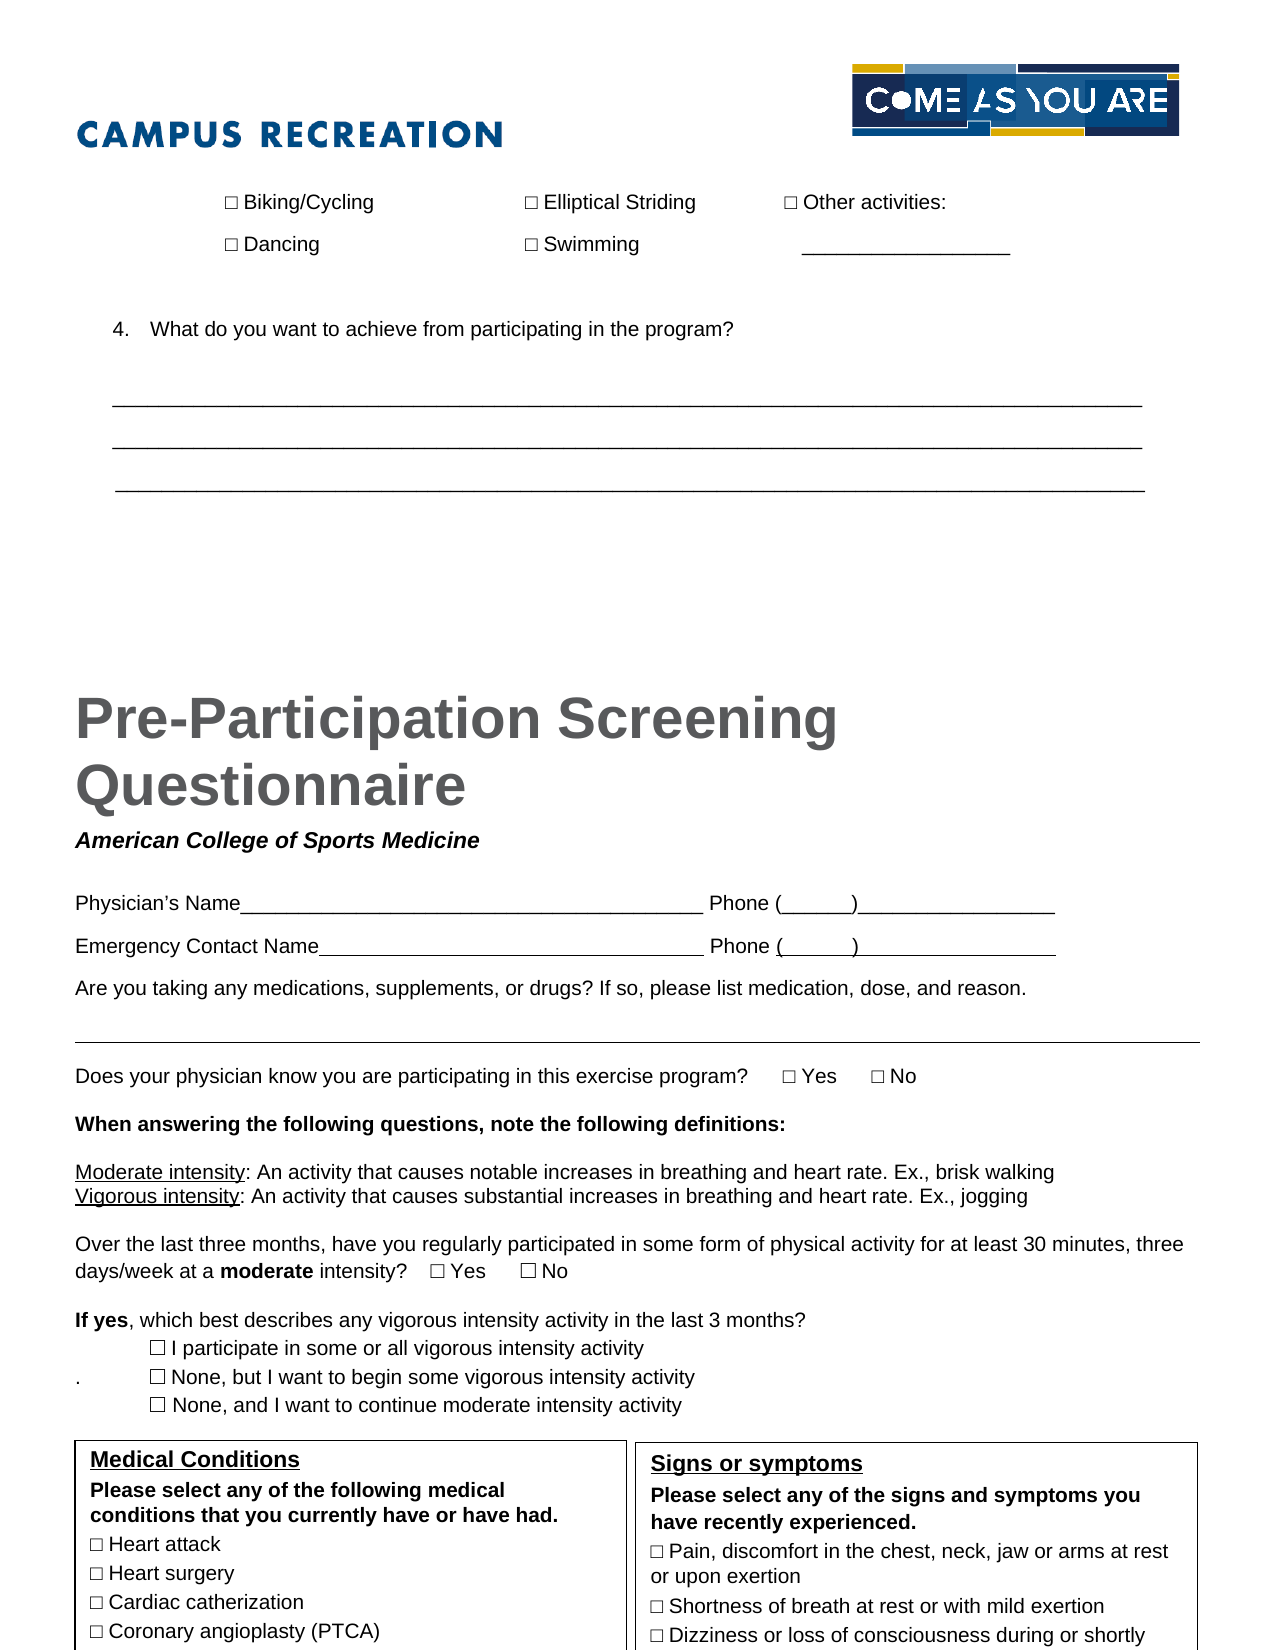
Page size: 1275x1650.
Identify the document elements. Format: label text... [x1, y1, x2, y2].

text □ I participate in some or all vigorous intensity activity [75, 1332, 1200, 1361]
text When answering the following questions, note the following definitions: [75, 1112, 1200, 1136]
text Physician’s Name________________________________________ Phone (______)_________________ [75, 891, 1200, 915]
text Are you taking any medications, supplements, or drugs? If so, please list medication, dose, and reason. [75, 976, 1200, 1000]
text Vigorous intensity: An activity that causes substantial increases in breathing and heart rate. Ex., jogging [75, 1183, 1200, 1207]
text □ Dancing □ Swimming __________________ [150, 232, 1200, 256]
subtitle Pre-Participation Screening Questionnaire [75, 684, 1200, 818]
text □ Biking/Cycling □ Elliptical Striding □ Other activities: [150, 190, 1200, 214]
picture [852, 64, 1180, 136]
text American College of Sports Medicine [75, 827, 1200, 854]
picture [75, 85, 517, 154]
text . □ None, but I want to begin some vigorous intensity activity [75, 1361, 1200, 1389]
text Moderate intensity: An activity that causes notable increases in breathing and heart rate. Ex., brisk walking [75, 1159, 1200, 1183]
text If yes, which best describes any vigorous intensity activity in the last 3 months? [75, 1308, 1200, 1332]
text _________________________________________________________________________________________ [112, 426, 1200, 450]
text _________________________________________________________________________________________ [112, 384, 1200, 408]
text □ None, and I want to continue moderate intensity activity [75, 1389, 1200, 1418]
text Over the last three months, have you regularly participated in some form of physical activity for at least 30 minutes, three days/week at a moderate intensity? □ Yes □ No [75, 1231, 1200, 1284]
text Emergency Contact Name Phone ( ) [75, 934, 1200, 958]
list What do you want to achieve from participating in the program? [112, 317, 1200, 341]
text _________________________________________________________________________________________ [75, 469, 1200, 493]
text Does your physician know you are participating in this exercise program? □ Yes □ No [75, 1064, 1200, 1088]
